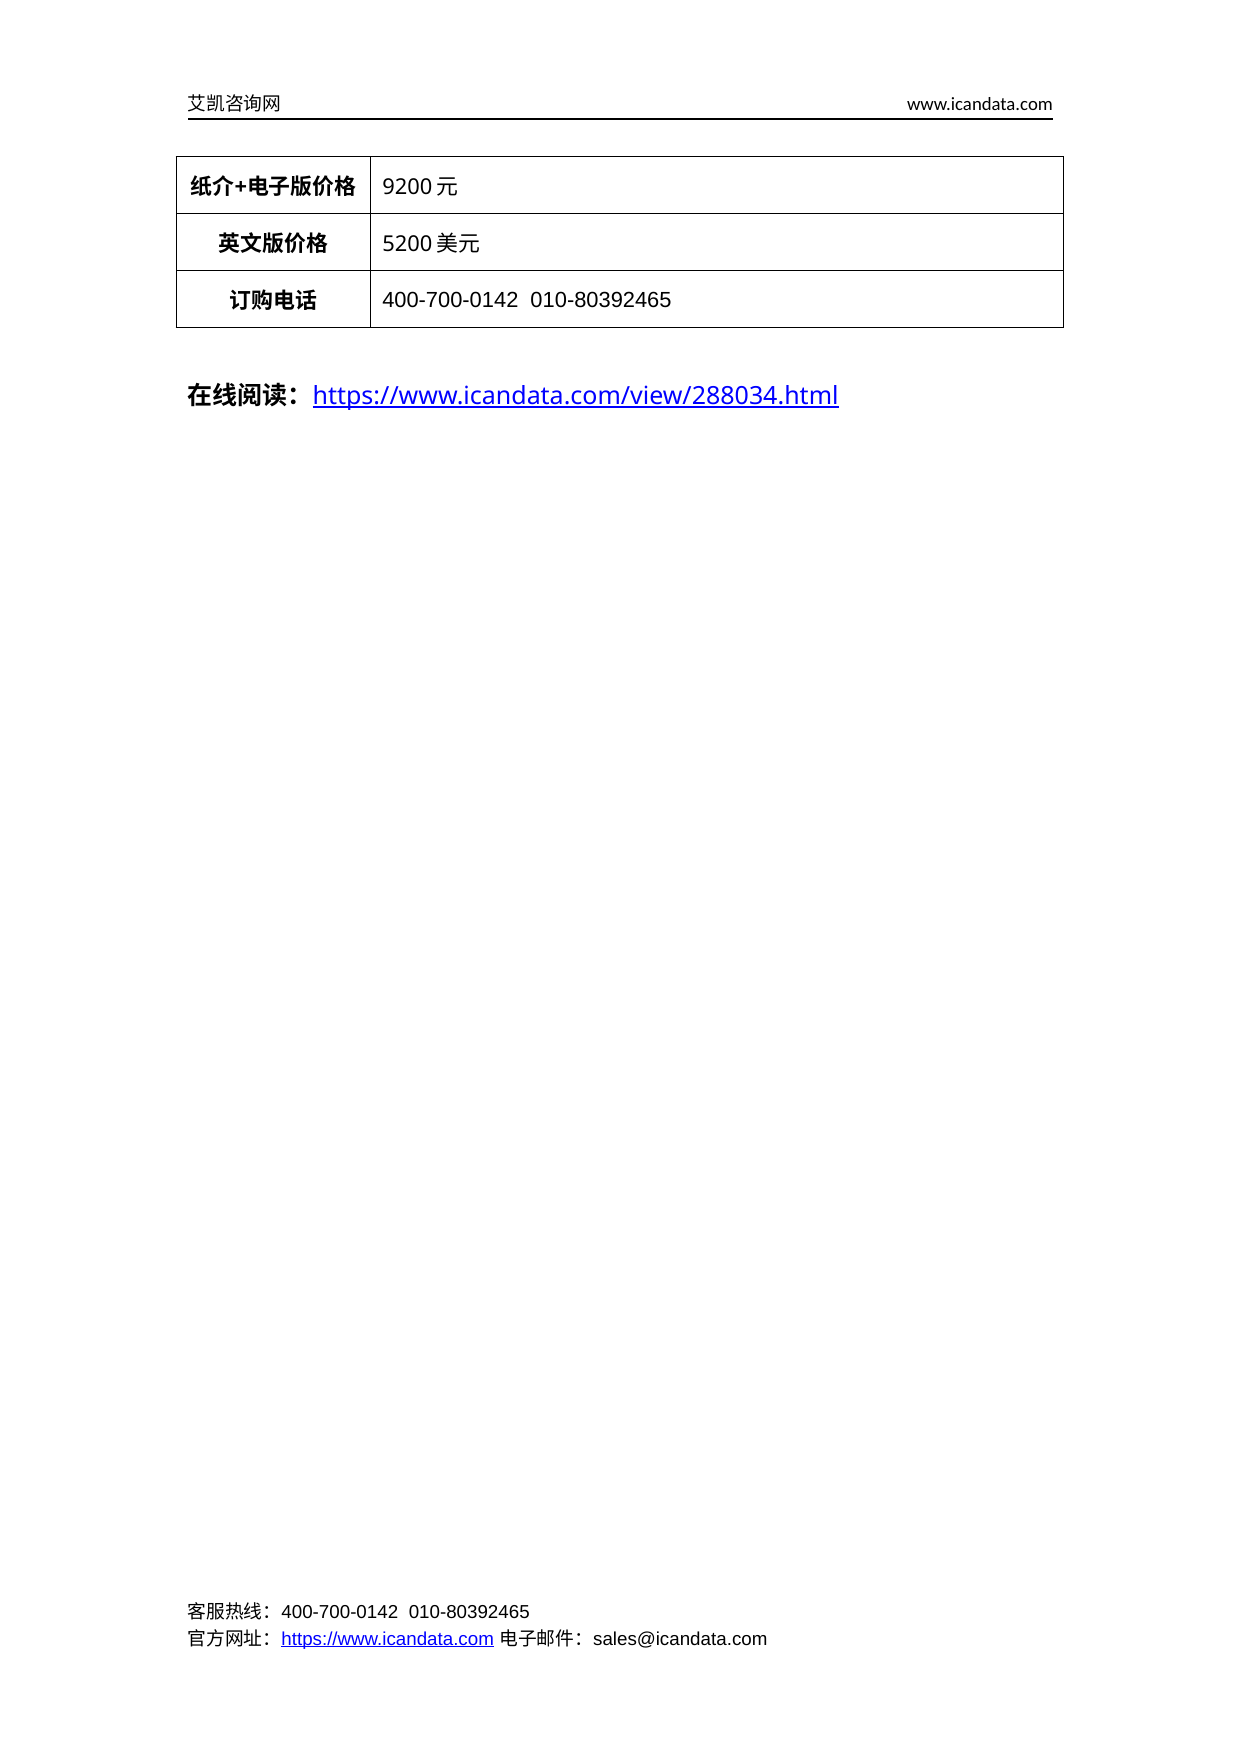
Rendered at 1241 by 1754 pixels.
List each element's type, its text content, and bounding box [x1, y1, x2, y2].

text 在线阅读：https://www.icandata.com/view/288034.html [187, 361, 1053, 426]
table_cell 订购电话 [177, 271, 370, 327]
table_cell 400-700-0142 010-80392465 [371, 271, 1063, 327]
table_cell 英文版价格 [177, 214, 370, 270]
table_cell 纸介+电子版价格 [177, 157, 370, 213]
table_cell 5200美元 [371, 214, 1063, 270]
table_cell 9200元 [371, 157, 1063, 213]
